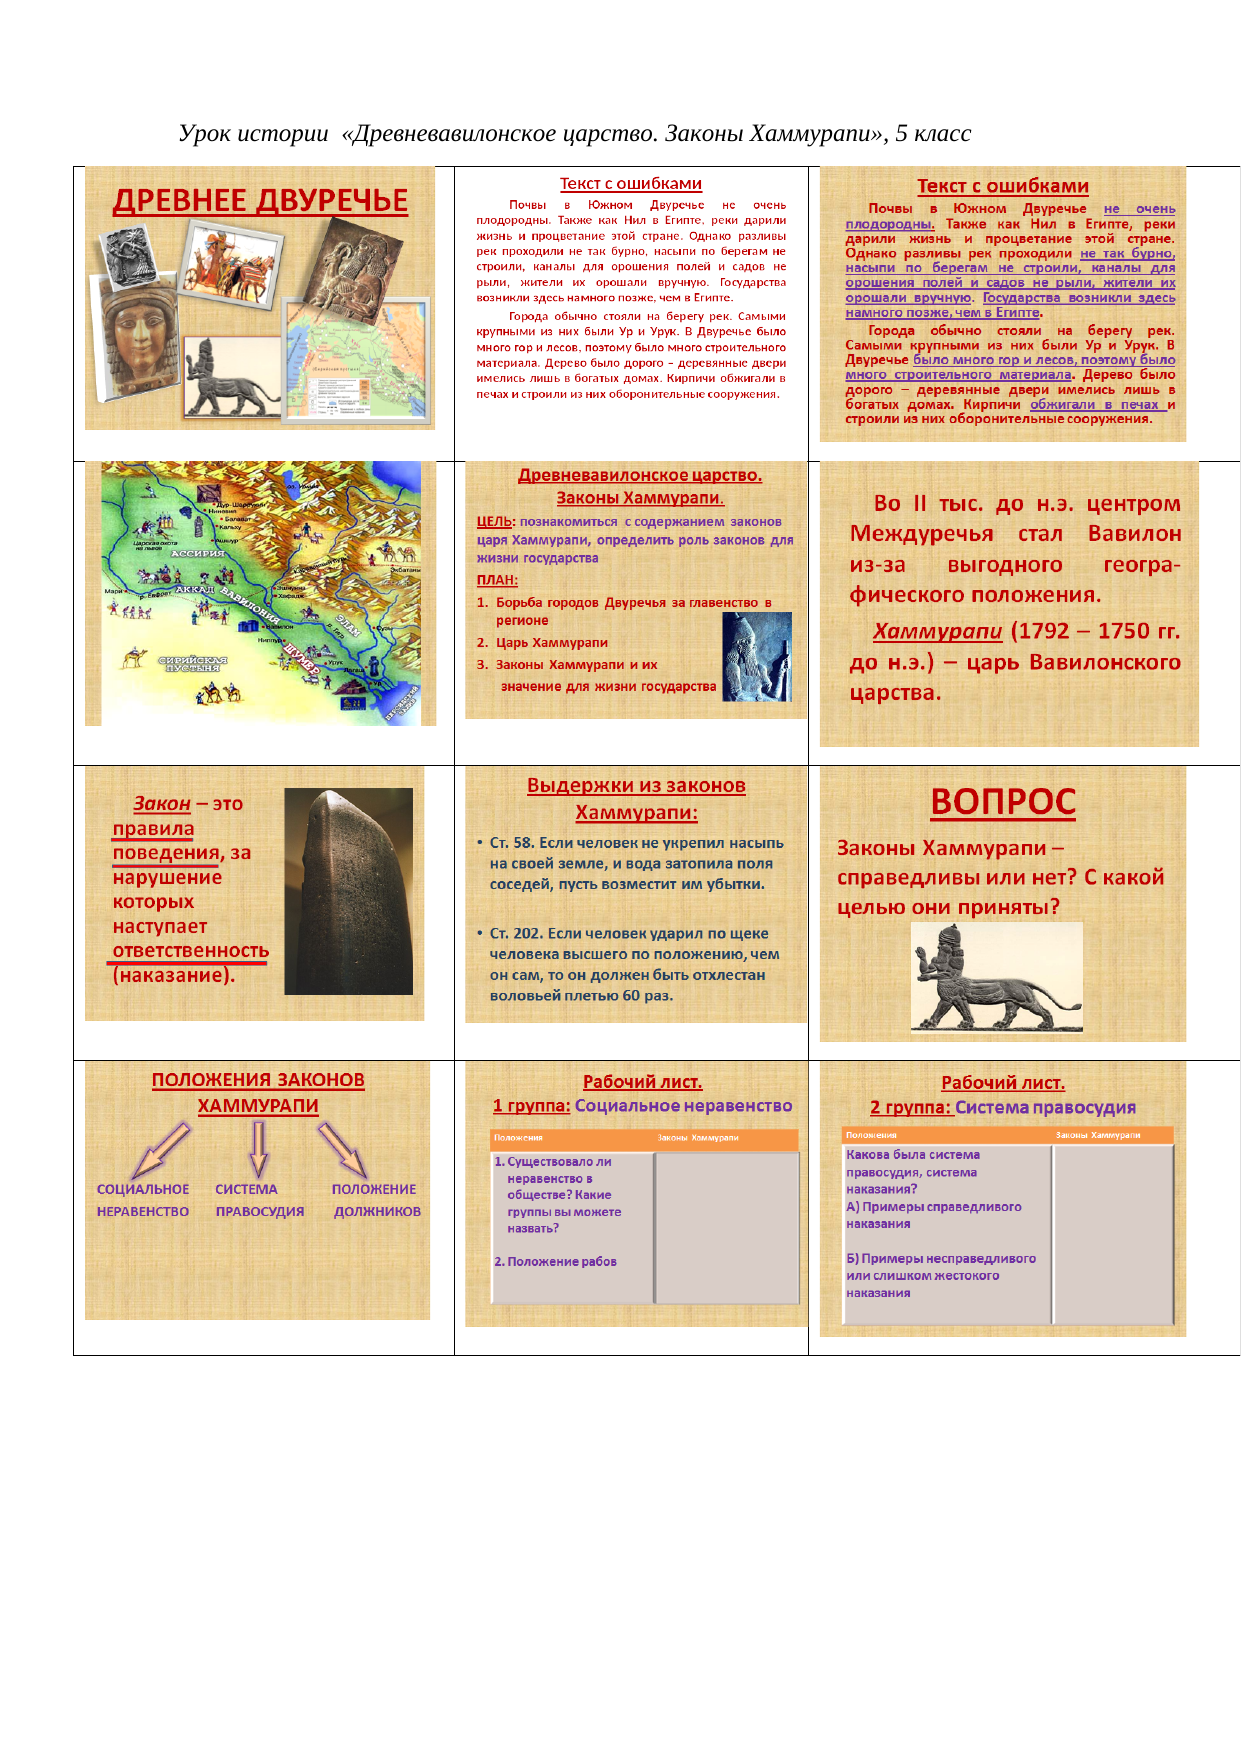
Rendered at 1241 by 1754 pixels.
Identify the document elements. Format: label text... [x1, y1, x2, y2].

picture [465, 766, 808, 1023]
picture [819, 166, 1187, 442]
table_header [809, 167, 1240, 461]
picture [85, 1061, 431, 1320]
table_cell [74, 462, 454, 765]
picture [85, 166, 436, 430]
table_cell [809, 462, 1240, 765]
picture [465, 1061, 809, 1327]
picture [819, 766, 1187, 1042]
table_header [455, 167, 808, 461]
table_cell [809, 766, 1240, 1060]
text Урок истории «Древневавилонское царство. Законы Хаммурапи», 5 класс [177, 118, 1152, 147]
table_cell [809, 1061, 1240, 1355]
picture [819, 1061, 1187, 1337]
picture [85, 461, 437, 726]
picture [85, 766, 425, 1021]
table_cell [455, 462, 808, 765]
picture [465, 461, 808, 719]
table_cell [455, 1061, 808, 1355]
table_cell [74, 1061, 454, 1355]
table_cell [455, 766, 808, 1060]
picture [819, 461, 1200, 747]
table_header [74, 167, 454, 461]
table_cell [74, 766, 454, 1060]
